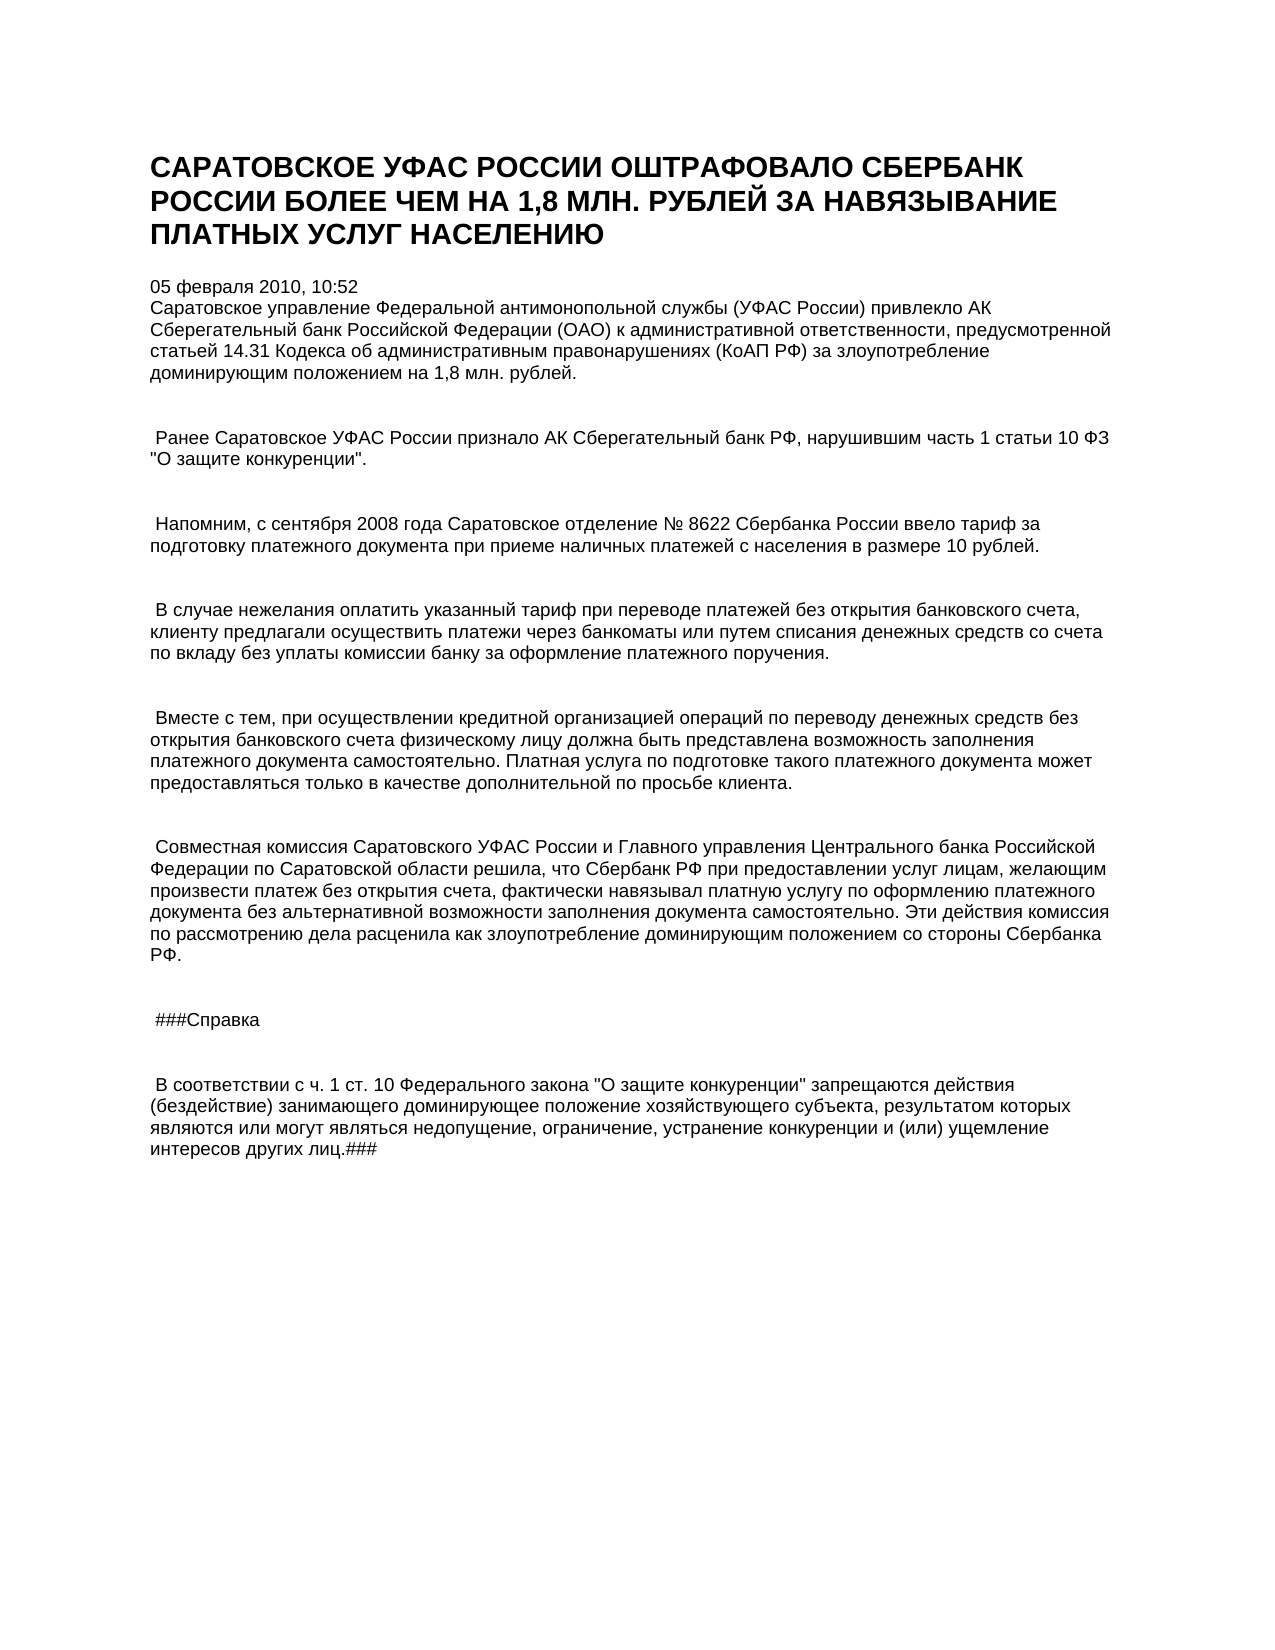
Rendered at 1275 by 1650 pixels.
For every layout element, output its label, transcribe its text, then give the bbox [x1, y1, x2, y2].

subtitle Саратовское УФАС России оштрафовало Сбербанк России более чем на 1,8 млн. рублей за навязывание платных услуг населению [150, 150, 1125, 251]
text 05 февраля 2010, 10:52 [150, 276, 1125, 297]
